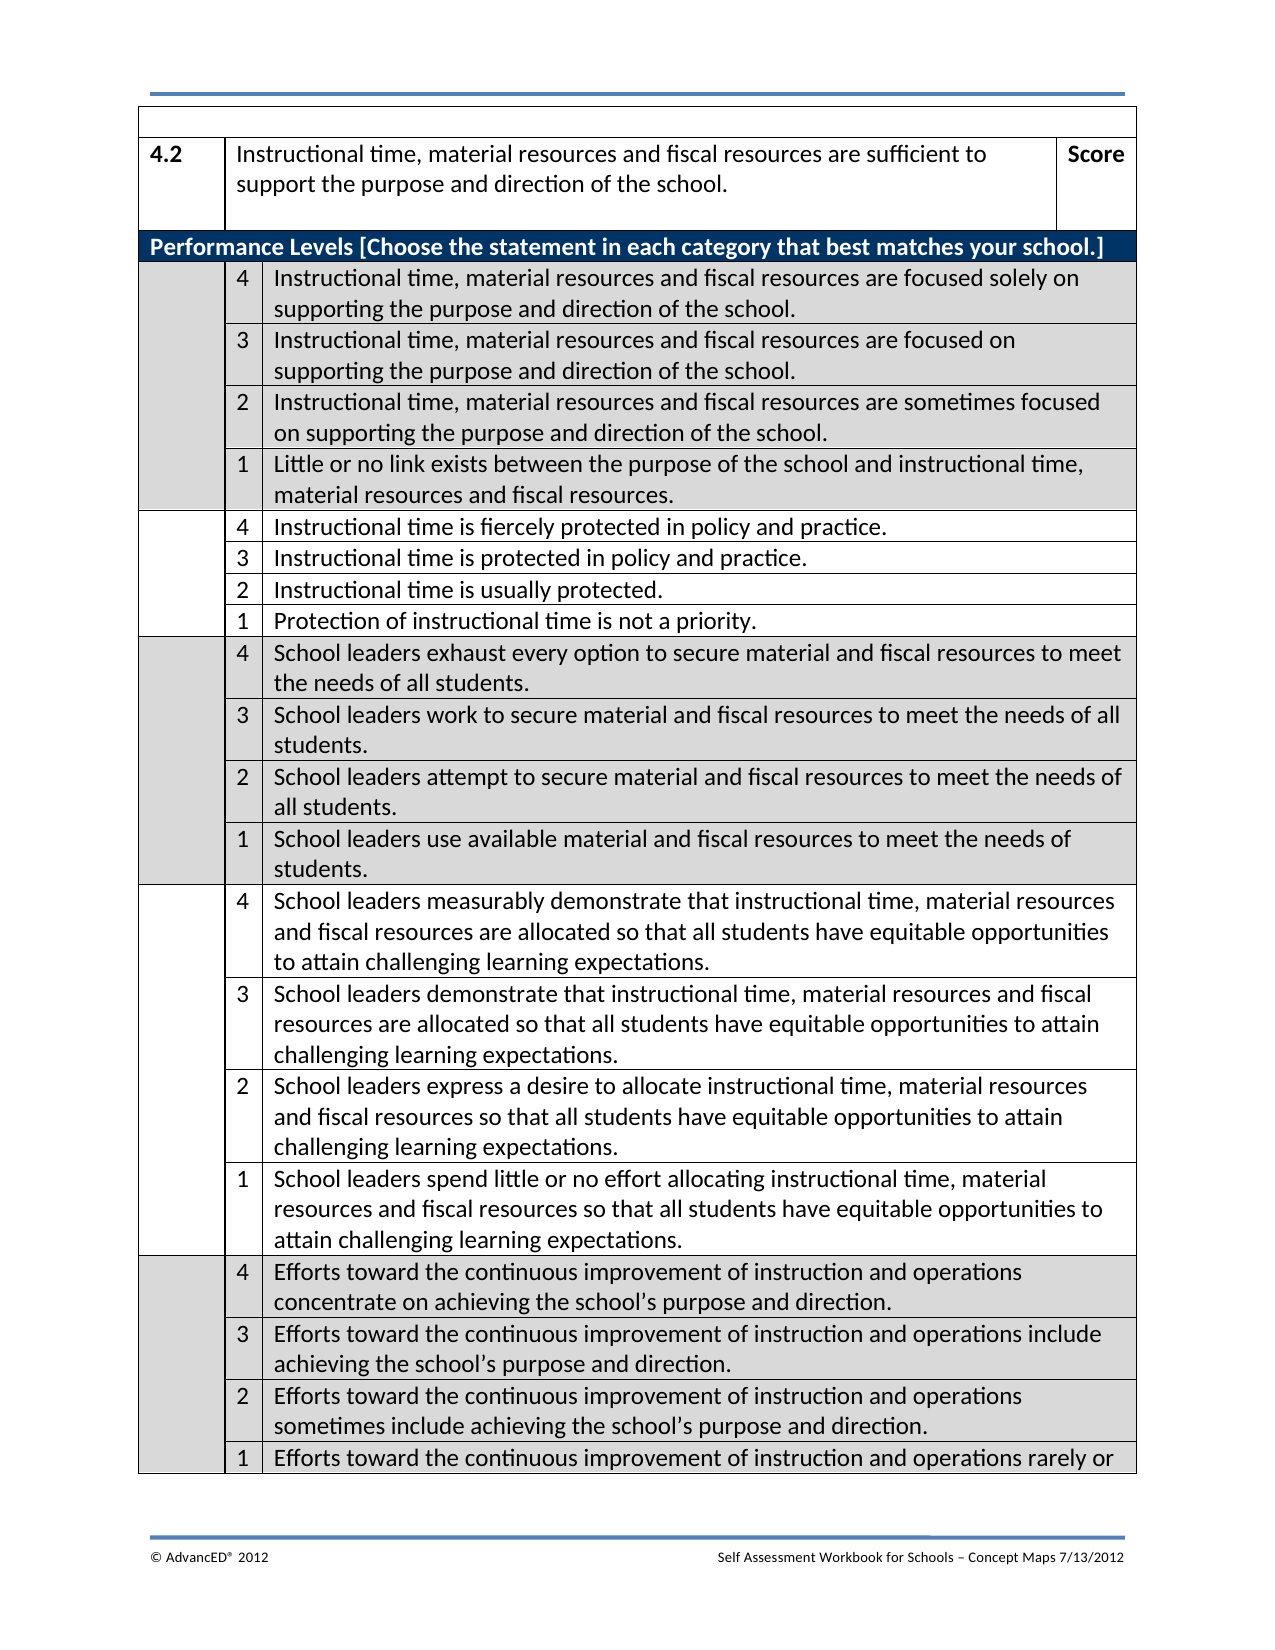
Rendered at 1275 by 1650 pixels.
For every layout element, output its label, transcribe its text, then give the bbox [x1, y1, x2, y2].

table_cell 1 [226, 1163, 262, 1254]
table_cell 2 [226, 386, 262, 447]
table_cell Protection of instructional time is not a priority. [263, 605, 1136, 636]
table_cell Efforts toward the continuous improvement of instruction and operations include achieving the school’s purpose and direction. [263, 1318, 1136, 1379]
table_cell 1 [226, 823, 262, 884]
table_cell School leaders spend little or no effort allocating instructional time, material resources and fiscal resources so that all students have equitable opportunities to attain challenging learning expectations. [263, 1163, 1136, 1254]
table_cell 3 [226, 542, 262, 573]
table_cell Instructional time, material resources and fiscal resources are sufficient to support the purpose and direction of the school. [226, 138, 1056, 230]
table_cell 4 [226, 885, 262, 977]
table_cell 1 [226, 1442, 262, 1472]
table_cell School leaders demonstrate that instructional time, material resources and fiscal resources are allocated so that all students have equitable opportunities to attain challenging learning expectations. [263, 978, 1136, 1069]
table_cell [139, 637, 224, 884]
table_cell 4 [226, 511, 262, 541]
table_cell Instructional time, material resources and fiscal resources are focused on supporting the purpose and direction of the school. [263, 324, 1136, 385]
table_cell Instructional time is protected in policy and practice. [263, 542, 1136, 573]
table_cell [139, 262, 224, 509]
table_cell [139, 511, 224, 636]
table_cell 2 [226, 761, 262, 822]
table_cell Score [1057, 138, 1136, 230]
table_cell Efforts toward the continuous improvement of instruction and operations concentrate on achieving the school’s purpose and direction. [263, 1256, 1136, 1317]
table_cell School leaders attempt to secure material and fiscal resources to meet the needs of all students. [263, 761, 1136, 822]
table_cell 3 [226, 978, 262, 1069]
table_cell School leaders work to secure material and fiscal resources to meet the needs of all students. [263, 699, 1136, 760]
table_cell Performance Levels [Choose the statement in each category that best matches your school.] [139, 231, 1136, 261]
table_cell Efforts toward the continuous improvement of instruction and operations sometimes include achieving the school’s purpose and direction. [263, 1380, 1136, 1441]
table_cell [263, 1442, 1136, 1472]
table_cell 3 [226, 699, 262, 760]
table_cell 4 [226, 262, 262, 323]
table_cell School leaders use available material and fiscal resources to meet the needs of students. [263, 823, 1136, 884]
table_cell 2 [226, 1070, 262, 1162]
table_cell 4 [226, 637, 262, 698]
table_cell [139, 1256, 224, 1472]
table_cell Instructional time is fiercely protected in policy and practice. [263, 511, 1136, 541]
table_cell [139, 885, 224, 1254]
table_cell [139, 107, 1136, 137]
table_cell 2 [226, 574, 262, 604]
table_cell School leaders measurably demonstrate that instructional time, material resources and fiscal resources are allocated so that all students have equitable opportunities to attain challenging learning expectations. [263, 885, 1136, 977]
table_cell School leaders exhaust every option to secure material and fiscal resources to meet the needs of all students. [263, 637, 1136, 698]
table_cell Instructional time, material resources and fiscal resources are sometimes focused on supporting the purpose and direction of the school. [263, 386, 1136, 447]
table_cell 3 [226, 1318, 262, 1379]
table_cell Little or no link exists between the purpose of the school and instructional time, material resources and fiscal resources. [263, 449, 1136, 509]
table_cell 1 [226, 449, 262, 509]
table_cell 3 [226, 324, 262, 385]
table_cell 2 [226, 1380, 262, 1441]
table_cell Instructional time is usually protected. [263, 574, 1136, 604]
table_cell 4.2 [139, 138, 224, 230]
table_cell 1 [226, 605, 262, 636]
table_cell Instructional time, material resources and fiscal resources are focused solely on supporting the purpose and direction of the school. [263, 262, 1136, 323]
table_cell School leaders express a desire to allocate instructional time, material resources and fiscal resources so that all students have equitable opportunities to attain challenging learning expectations. [263, 1070, 1136, 1162]
table_cell 4 [226, 1256, 262, 1317]
